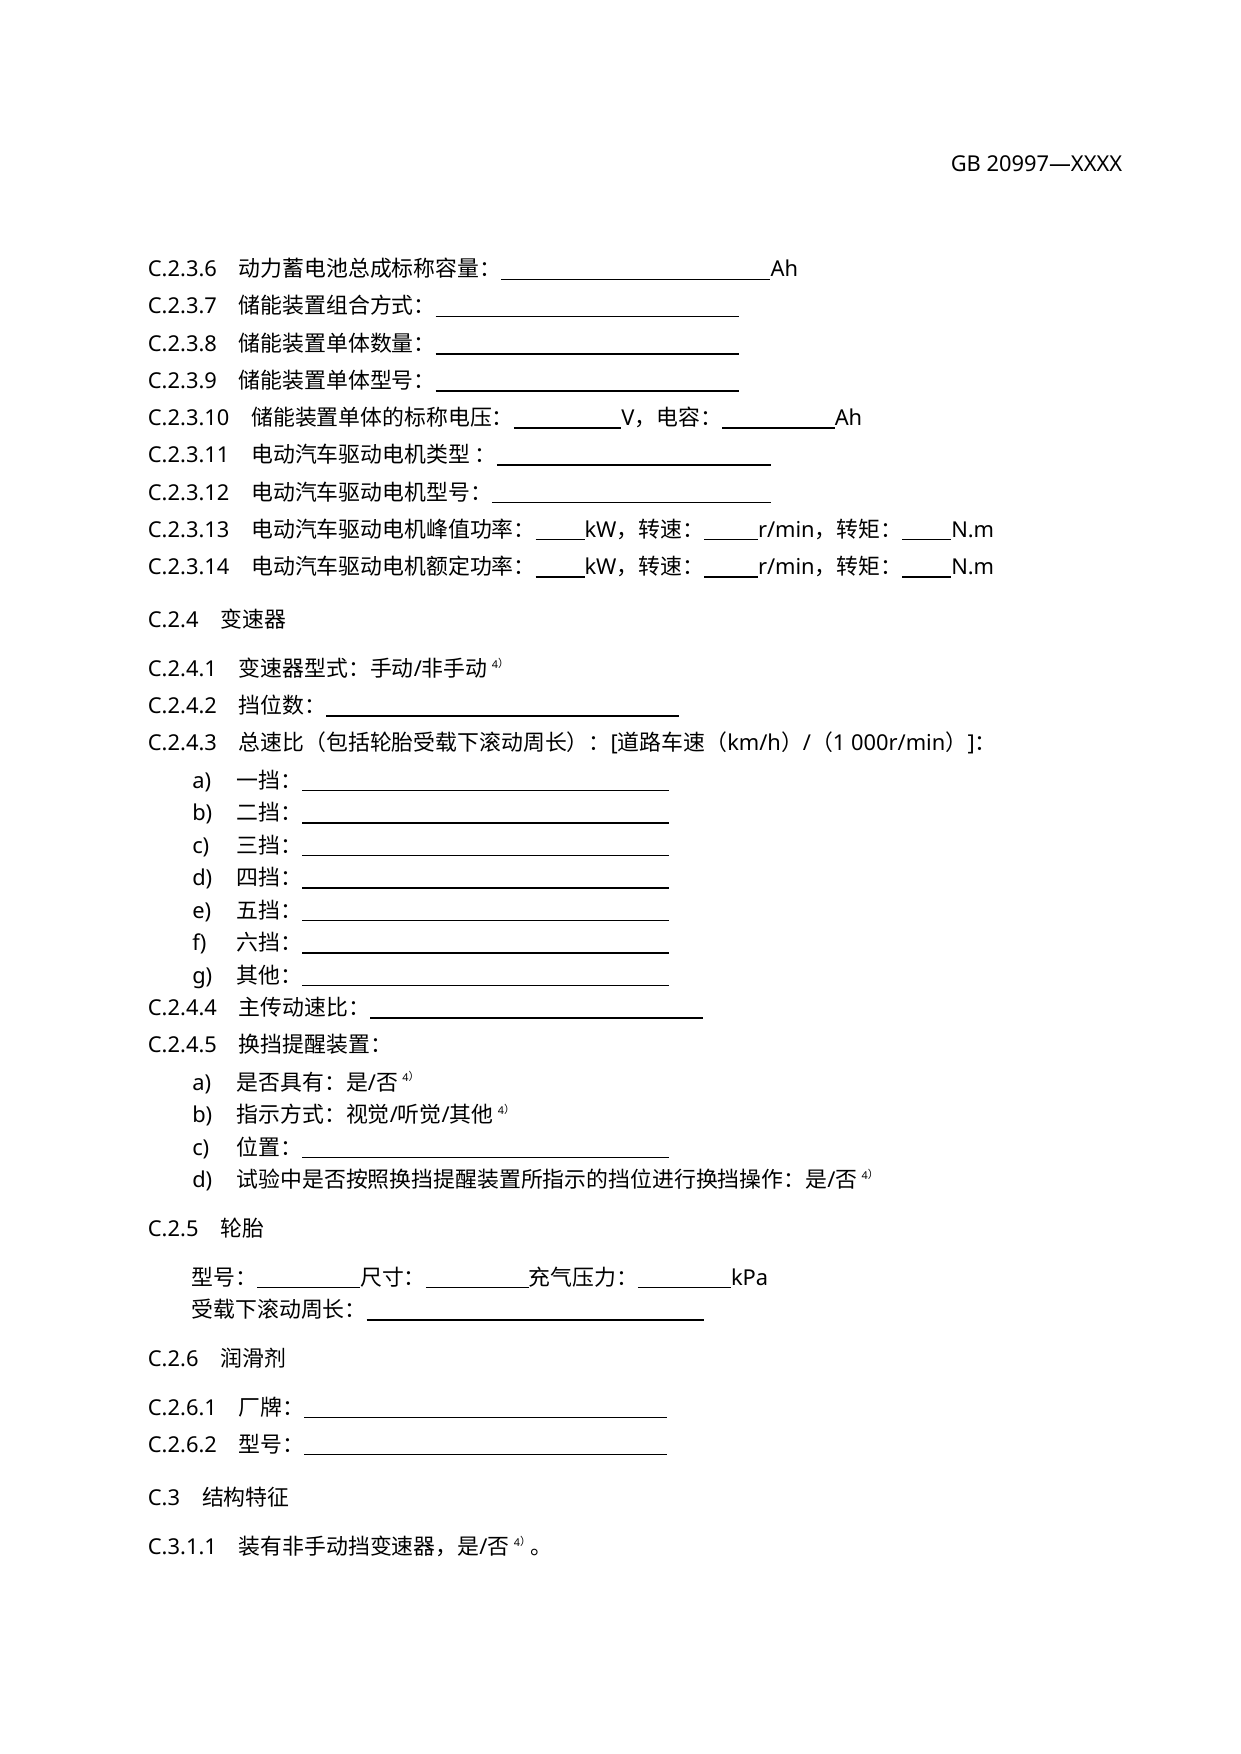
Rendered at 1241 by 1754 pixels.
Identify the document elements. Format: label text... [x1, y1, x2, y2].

text 主传动速比： [148, 990, 1122, 1022]
text 四挡： [192, 860, 1122, 892]
text 位置： [192, 1129, 1122, 1162]
text 指示方式：视觉/听觉/其他4） [192, 1097, 1122, 1129]
text 变速器 [148, 602, 1122, 634]
text 试验中是否按照换挡提醒装置所指示的挡位进行换挡操作：是/否4） [192, 1162, 1122, 1194]
text 换挡提醒装置： [148, 1027, 1122, 1059]
text 电动汽车驱动电机型号： [148, 474, 1122, 507]
text 六挡： [192, 925, 1122, 957]
text 结构特征 [148, 1480, 1122, 1512]
text 储能装置单体型号： [148, 363, 1122, 395]
text 厂牌： [148, 1389, 1122, 1422]
list 是否具有：是/否4） [192, 1064, 1122, 1097]
text 储能装置单体的标称电压： V，电容： Ah [148, 400, 1122, 432]
text 总速比（包括轮胎受载下滚动周长）：[道路车速（km/h）/（1 000r/min）]： [148, 725, 1122, 758]
text 电动汽车驱动电机额定功率： kW，转速： r/min，转矩： N.m [148, 548, 1122, 581]
text 电动汽车驱动电机类型 ： [148, 437, 1122, 469]
text 挡位数： [148, 688, 1122, 720]
text 二挡： [192, 795, 1122, 827]
text 变速器型式：手动/非手动4） [148, 651, 1122, 683]
text 电动汽车驱动电机峰值功率： kW，转速： r/min，转矩： N.m [148, 511, 1122, 544]
text 型号： [148, 1426, 1122, 1459]
text 装有非手动挡变速器，是/否4）。 [148, 1528, 1122, 1561]
text 轮胎 [148, 1210, 1122, 1243]
text 五挡： [192, 892, 1122, 925]
text 动力蓄电池总成标称容量： Ah [148, 251, 1122, 283]
text 储能装置单体数量： [148, 325, 1122, 358]
text 受载下滚动周长： [148, 1292, 1122, 1324]
text 型号： 尺寸： 充气压力： kPa [148, 1259, 1122, 1292]
text 储能装置组合方式： [148, 288, 1122, 321]
text 润滑剂 [148, 1340, 1122, 1373]
text 其他： [192, 957, 1122, 990]
list 一挡： [192, 762, 1122, 795]
text 三挡： [192, 827, 1122, 860]
